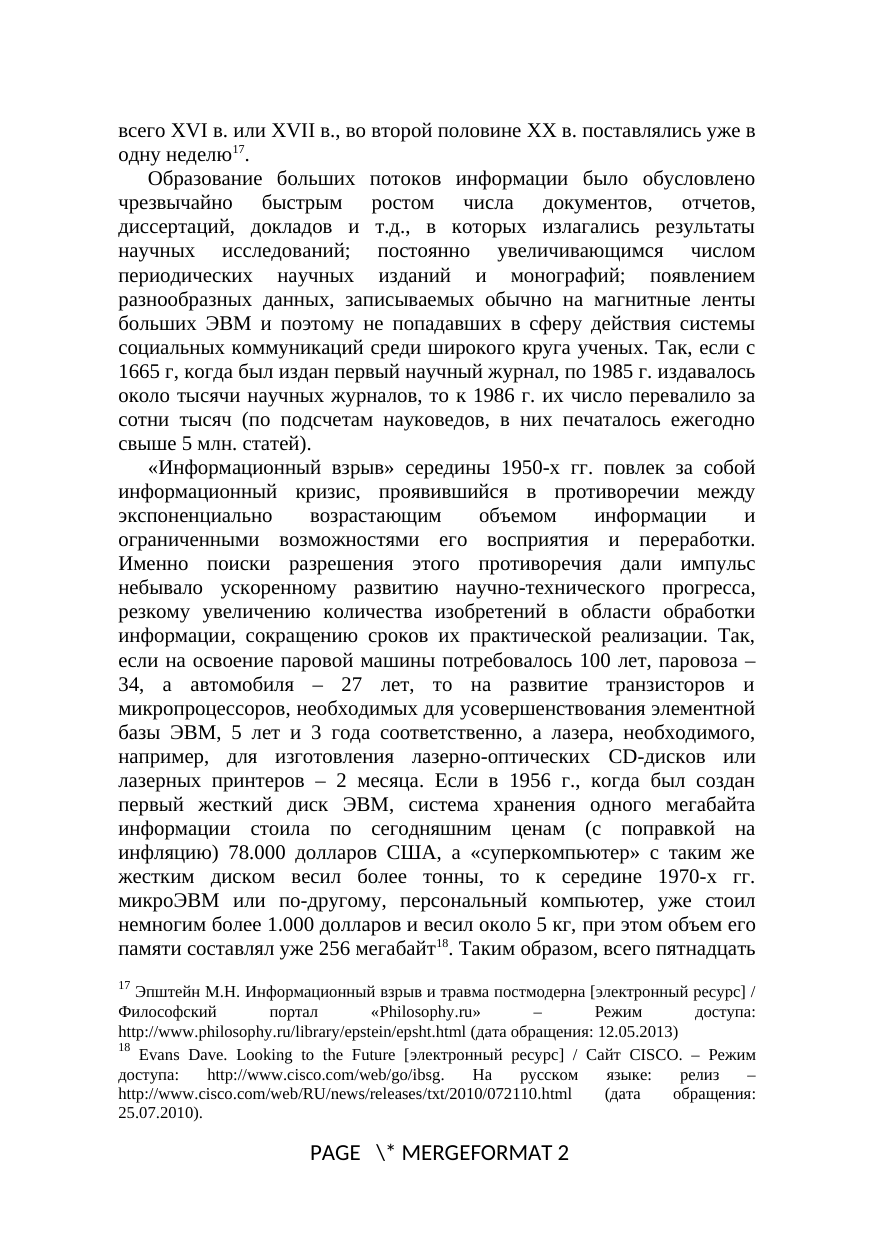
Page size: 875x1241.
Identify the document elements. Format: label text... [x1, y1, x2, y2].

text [118, 118, 756, 166]
text Образование больших потоков информации было обусловлено чрезвычайно быстрым ростом числа документов, отчетов, диссертаций, докладов и т.д., в которых излагались результаты научных исследований; постоянно увеличивающимся числом периодических научных изданий и монографий; появлением разнообразных данных, записываемых обычно на магнитные ленты больших ЭВМ и поэтому не попадавших в сферу действия системы социальных коммуникаций среди широкого круга ученых. Так, если с , когда был издан первый научный журнал, по . издавалось около тысячи научных журналов, то к . их число перевалило за сотни тысяч (по подсчетам науковедов, в них печаталось ежегодно свыше 5 млн. статей). [118, 166, 756, 455]
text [118, 455, 756, 960]
